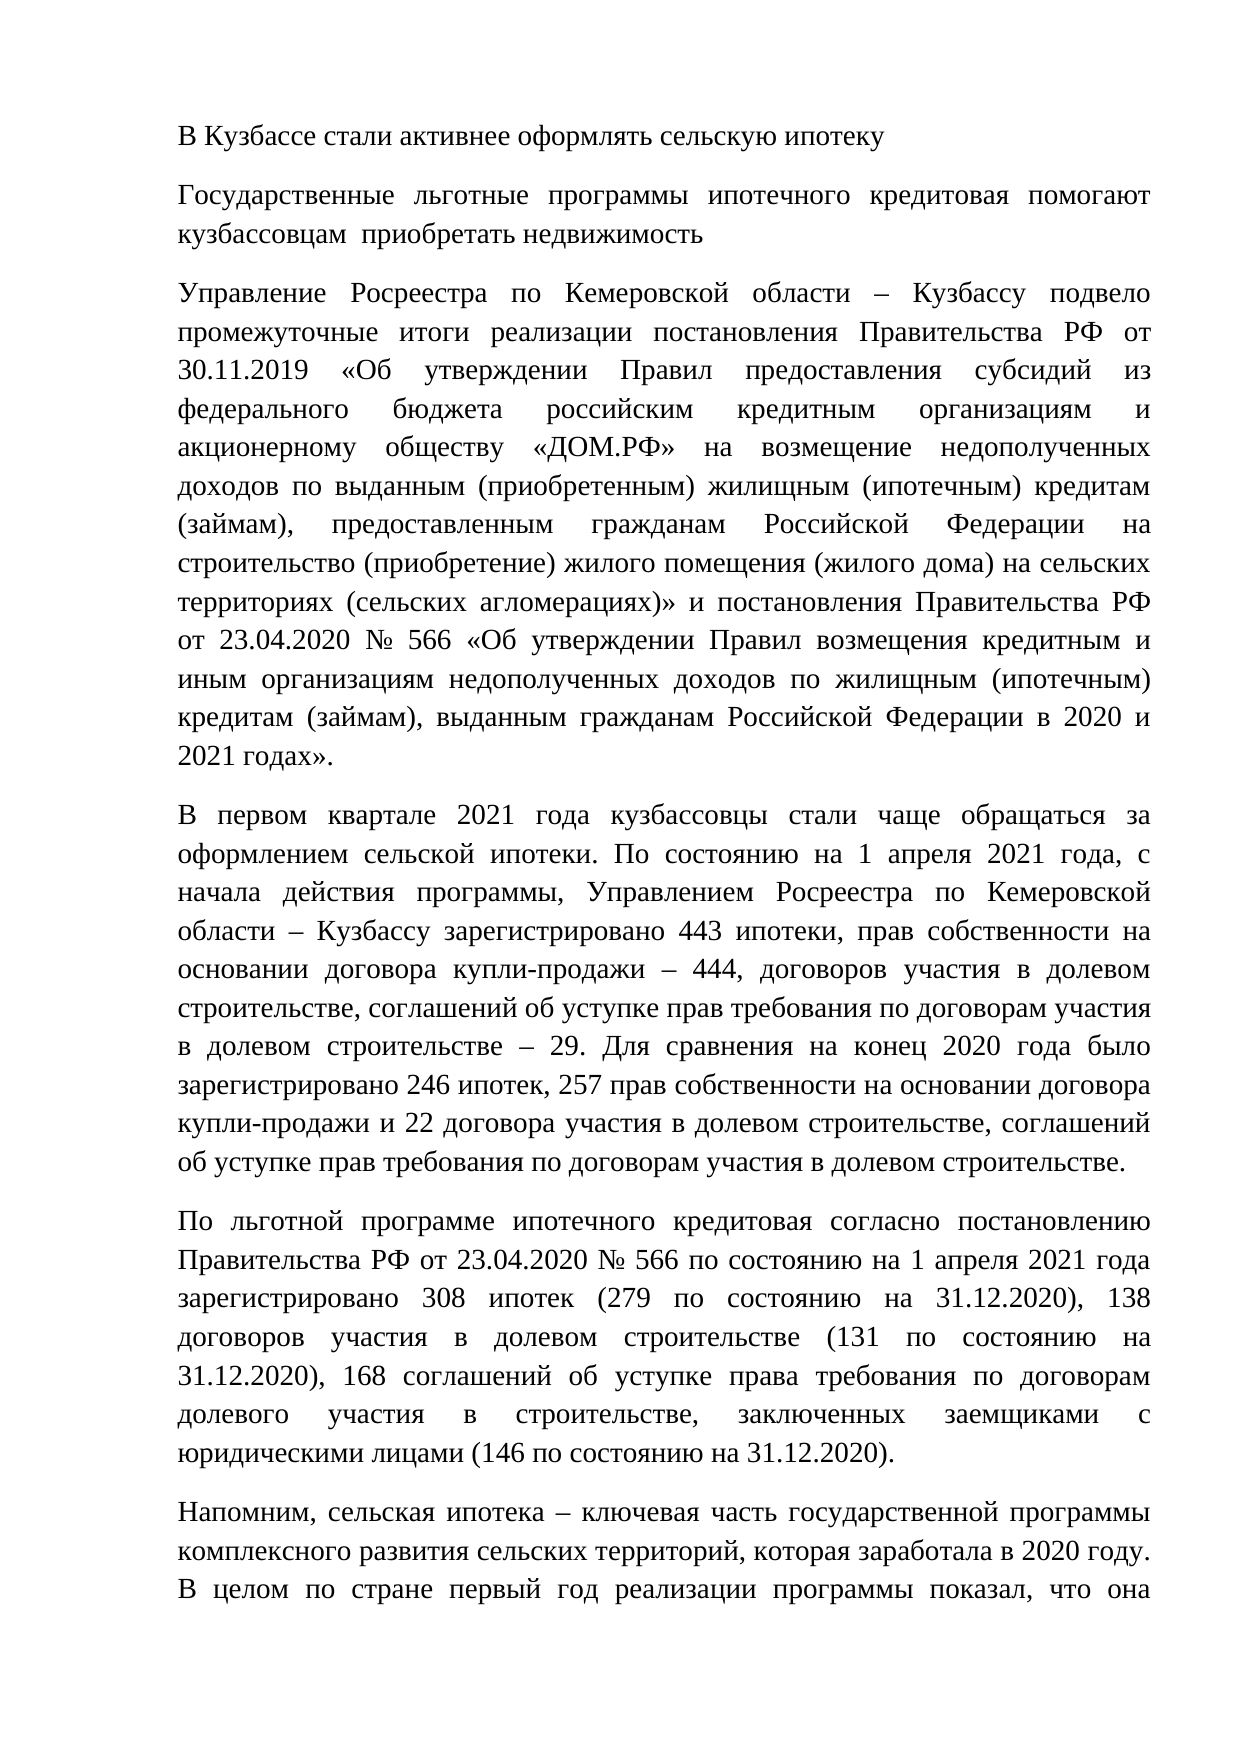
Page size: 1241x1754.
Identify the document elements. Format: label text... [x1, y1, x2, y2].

text По льготной программе ипотечного кредитовая согласно постановлению Правительства РФ от 23.04.2020 № 566 по состоянию на 1 апреля 2021 года зарегистрировано 308 ипотек (279 по состоянию на 31.12.2020), 138 договоров участия в долевом строительстве (131 по состоянию на 31.12.2020), 168 соглашений об уступке права требования по договорам долевого участия в строительстве, заключенных заемщиками с юридическими лицами (146 по состоянию на 31.12.2020). [177, 1203, 1152, 1468]
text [177, 1494, 1152, 1605]
text Управление Росреестра по Кемеровской области – Кузбассу подвело промежуточные итоги реализации постановления Правительства РФ от 30.11.2019 «Об утверждении Правил предоставления субсидий из федерального бюджета российским кредитным организациям и акционерному обществу «ДОМ.РФ» на возмещение недополученных доходов по выданным (приобретенным) жилищным (ипотечным) кредитам (займам), предоставленным гражданам Российской Федерации на строительство (приобретение) жилого помещения (жилого дома) на сельских территориях (сельских агломерациях)» и постановления Правительства РФ от 23.04.2020 № 566 «Об утверждении Правил возмещения кредитным и иным организациям недополученных доходов по жилищным (ипотечным) кредитам (займам), выданным гражданам Российской Федерации в 2020 и 2021 годах». [177, 275, 1152, 771]
text В Кузбассе стали активнее оформлять сельскую ипотеку [177, 118, 1152, 152]
text Государственные льготные программы ипотечного кредитовая помогают кузбассовцам приобретать недвижимость [177, 177, 1152, 249]
text В первом квартале 2021 года кузбассовцы стали чаще обращаться за оформлением сельской ипотеки. По состоянию на 1 апреля 2021 года, с начала действия программы, Управлением Росреестра по Кемеровской области – Кузбассу зарегистрировано 443 ипотеки, прав собственности на основании договора купли-продажи – 444, договоров участия в долевом строительстве, соглашений об уступке прав требования по договорам участия в долевом строительстве – 29. Для сравнения на конец 2020 года было зарегистрировано 246 ипотек, 257 прав собственности на основании договора купли-продажи и 22 договора участия в долевом строительстве, соглашений об уступке прав требования по договорам участия в долевом строительстве. [177, 797, 1152, 1178]
